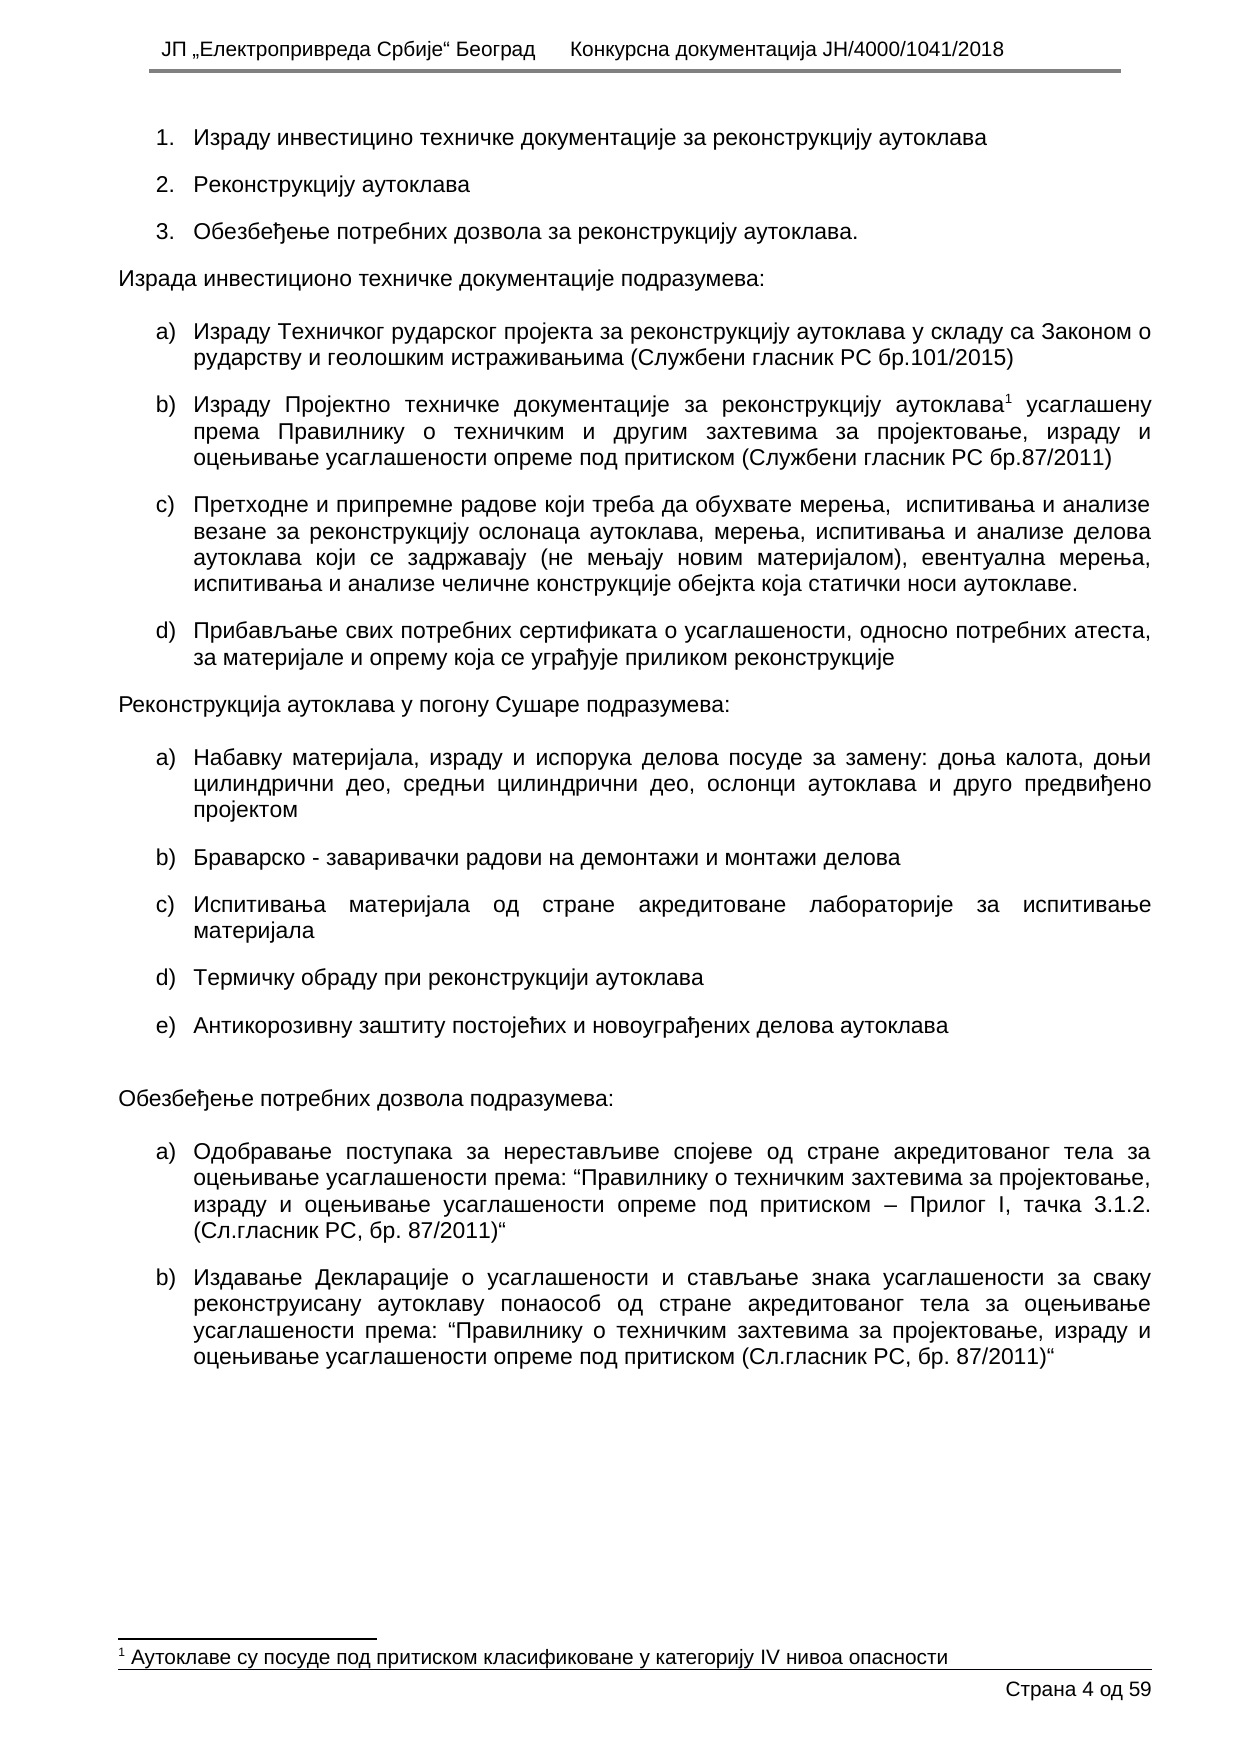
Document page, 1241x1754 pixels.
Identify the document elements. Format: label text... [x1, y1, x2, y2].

list Набавку материјала, израду и испорука делова посуде за замену: доња калота, доњи цилиндрични део, средњи цилиндрични део, ослонци аутоклава и друго предвиђено пројектом [156, 744, 1152, 823]
list Обезбеђење потребних дозвола за реконструкцију аутоклава. [156, 218, 1152, 244]
list Антикорозивну заштиту постојећих и новоуграђених делова аутоклава [156, 1012, 1152, 1038]
text Израда инвестиционо техничке документације подразумева: [118, 265, 1152, 291]
list Термичку обраду при реконструкцији аутоклава [156, 964, 1152, 991]
list Одобравање поступака за нерестављиве спојеве од стране акредитованог тела за оцењивање усаглашености према: “Правилнику о техничким захтевима за пројектовање, израду и оцењивање усаглашености опреме под притиском – Прилог I, тачка 3.1.2. (Сл.гласник РС, бр. 87/2011)“ [156, 1138, 1152, 1243]
list Израду Техничког рударског пројекта за реконструкцију аутоклава у складу са Законом о рударству и геолошким истраживањима (Службени гласник РС бр.101/2015) [156, 318, 1152, 371]
list Израду инвестицино техничке документације за реконструкцију аутоклава [156, 123, 1152, 150]
list Испитивања материјала од стране акредитоване лабораторије за испитивање материјала [156, 891, 1152, 943]
list Прибављање свих потребних сертификата о усаглашености, односно потребних атеста, за материјале и опрему која се уграђује приликом реконструкције [156, 617, 1152, 670]
text Реконструкција аутоклава у погону Сушаре подразумева: [118, 691, 1152, 717]
list Издавање Декларације о усаглашености и стављање знака усаглашености за сваку реконструисану аутоклаву понаособ од стране акредитованог тела за оцењивање усаглашености према: “Правилнику о техничким захтевима за пројектовање, израду и оцењивање усаглашености опреме под притиском (Сл.гласник РС, бр. 87/2011)“ [156, 1264, 1152, 1369]
text Обезбеђење потребних дозвола подразумева: [118, 1085, 1152, 1111]
list Браварско - заваривачки радови на демонтажи и монтажи делова [156, 844, 1152, 870]
list Реконструкцију аутоклава [156, 171, 1152, 197]
list Претходне и припремне радове који треба да обухвате мерења, испитивања и анализе везане за реконструкцију ослонаца аутоклава, мерења, испитивања и анализе делова аутоклава који се задржавају (не мењају новим материјалом), евентуална мерења, испитивања и анализе челичне конструкције обејкта која статички носи аутоклаве. [156, 491, 1152, 597]
list Израду Пројектно техничке документације за реконструкцију аутоклава усаглашену према Правилнику о техничким и другим захтевима за пројектовање, израду и оцењивање усаглашености опреме под притиском (Службени гласник РС бр.87/2011) [156, 391, 1152, 470]
